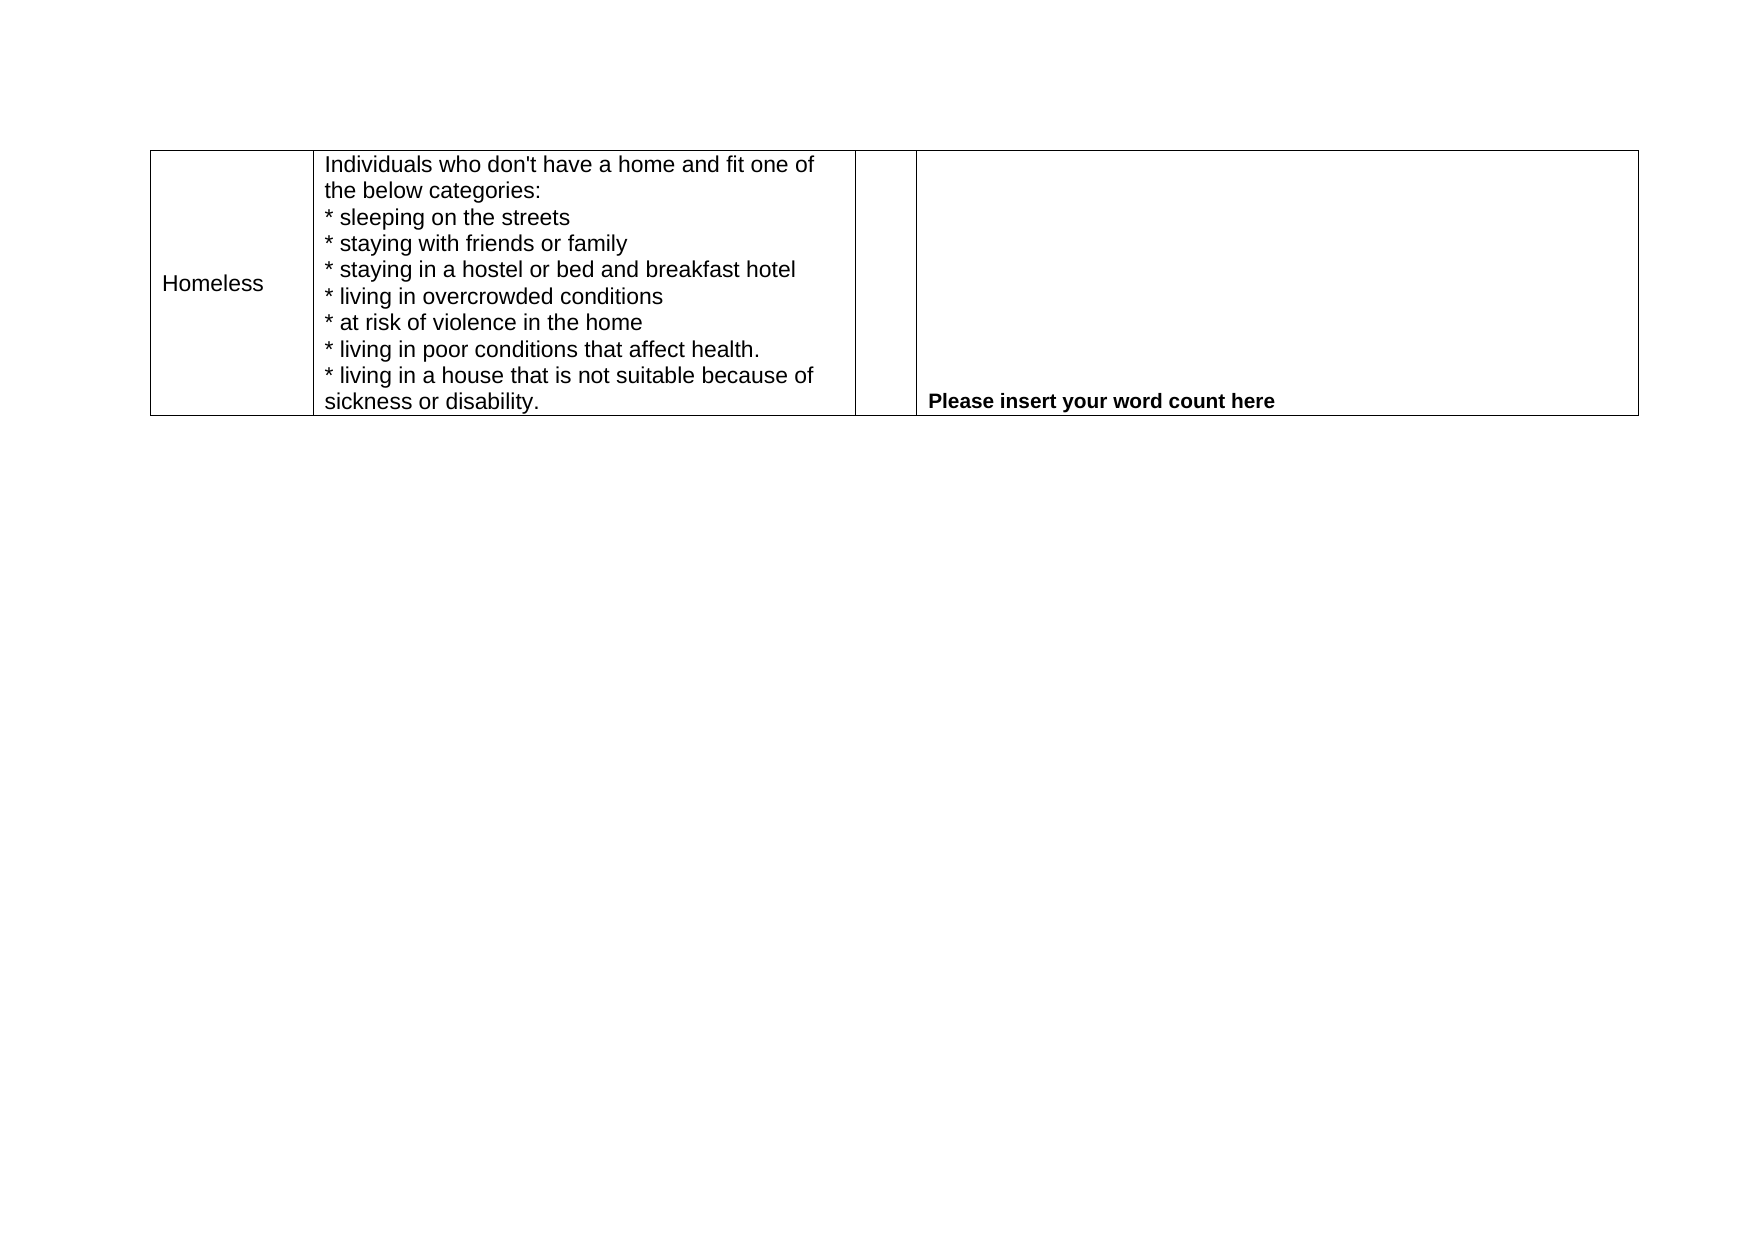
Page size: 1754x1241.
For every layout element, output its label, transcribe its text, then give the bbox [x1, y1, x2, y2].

table_cell Individuals who don't have a home and fit one of the below categories: * sleeping on the streets * staying with friends or family * staying in a hostel or bed and breakfast hotel * living in overcrowded conditions * at risk of violence in the home * living in poor conditions that affect health. * living in a house that is not suitable because of sickness or disability. [314, 151, 855, 414]
table_cell Homeless [151, 151, 313, 414]
table_cell [856, 151, 916, 414]
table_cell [917, 151, 1638, 414]
